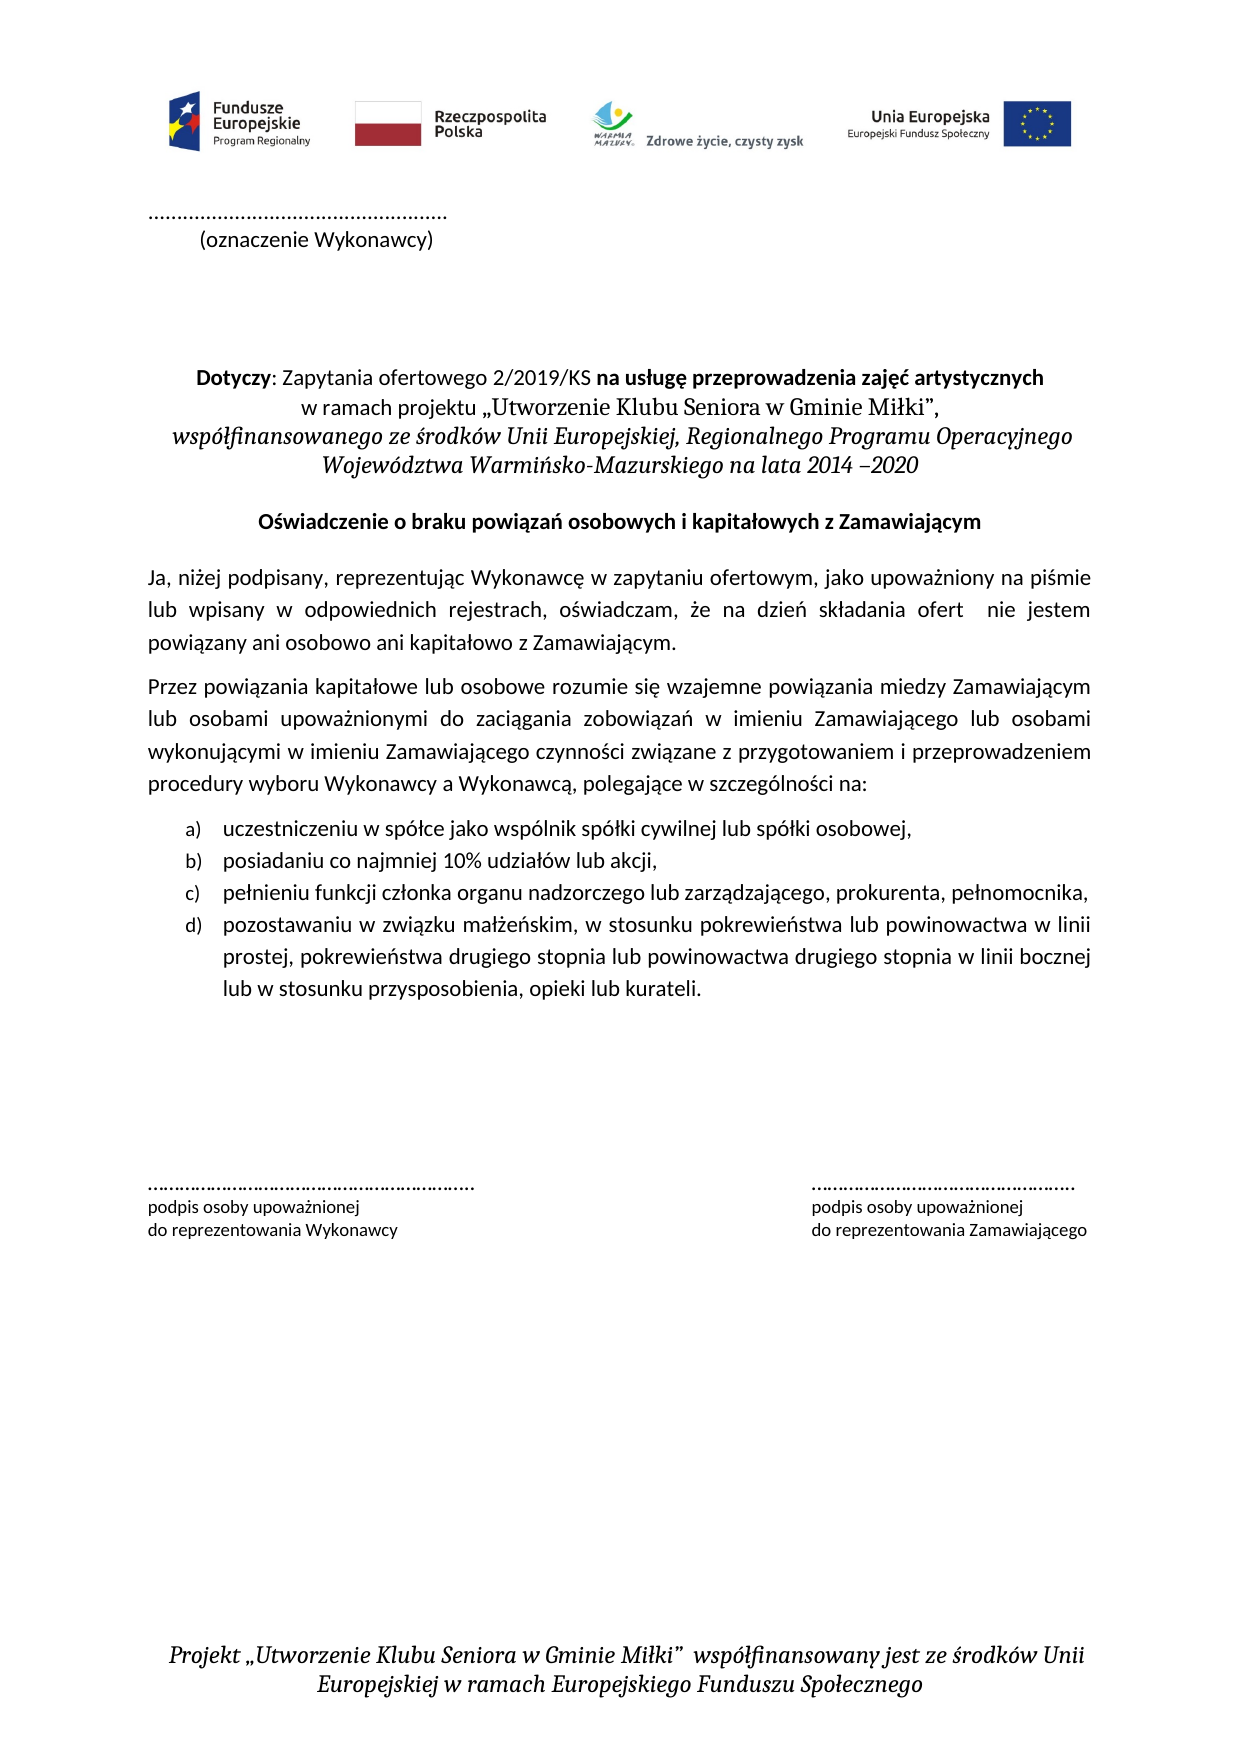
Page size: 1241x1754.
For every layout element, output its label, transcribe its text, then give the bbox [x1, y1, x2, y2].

text współfinansowanego ze środków Unii Europejskiej, Regionalnego Programu Operacyjnego Województwa Warmińsko-Mazurskiego na lata 2014 –2020 [148, 422, 1093, 479]
text do reprezentowania Wykonawcy do reprezentowania Zamawiającego [148, 1219, 1093, 1242]
text Dotyczy: Zapytania ofertowego 2/2019/KS na usługę przeprowadzenia zajęć artystycznych w ramach projektu „Utworzenie Klubu Seniora w Gminie Miłki”, [148, 363, 1093, 422]
text Oświadczenie o braku powiązań osobowych i kapitałowych z Zamawiającym [148, 507, 1093, 535]
list pozostawaniu w związku małżeńskim, w stosunku pokrewieństwa lub powinowactwa w linii prostej, pokrewieństwa drugiego stopnia lub powinowactwa drugiego stopnia w linii bocznej lub w stosunku przysposobienia, opieki lub kurateli. [185, 910, 1093, 1003]
picture [147, 73, 1093, 169]
list posiadaniu co najmniej 10% udziałów lub akcji, [185, 846, 1093, 874]
text Ja, niżej podpisany, reprezentując Wykonawcę w zapytaniu ofertowym, jako upoważniony na piśmie lub wpisany w odpowiednich rejestrach, oświadczam, że na dzień składania ofert nie jestem powiązany ani osobowo ani kapitałowo z Zamawiającym. [148, 563, 1093, 656]
text …………………………………………………….. ………………………………………….. podpis osoby upoważnionej podpis osoby upoważnionej [148, 1168, 1093, 1219]
text .................................................... [148, 197, 1093, 225]
list uczestniczeniu w spółce jako wspólnik spółki cywilnej lub spółki osobowej, [185, 814, 1093, 842]
list pełnieniu funkcji członka organu nadzorczego lub zarządzającego, prokurenta, pełnomocnika, [185, 878, 1093, 906]
text Przez powiązania kapitałowe lub osobowe rozumie się wzajemne powiązania miedzy Zamawiającym lub osobami upoważnionymi do zaciągania zobowiązań w imieniu Zamawiającego lub osobami wykonującymi w imieniu Zamawiającego czynności związane z przygotowaniem i przeprowadzeniem procedury wyboru Wykonawcy a Wykonawcą, polegające w szczególności na: [148, 672, 1093, 797]
text (oznaczenie Wykonawcy) [148, 225, 1093, 253]
